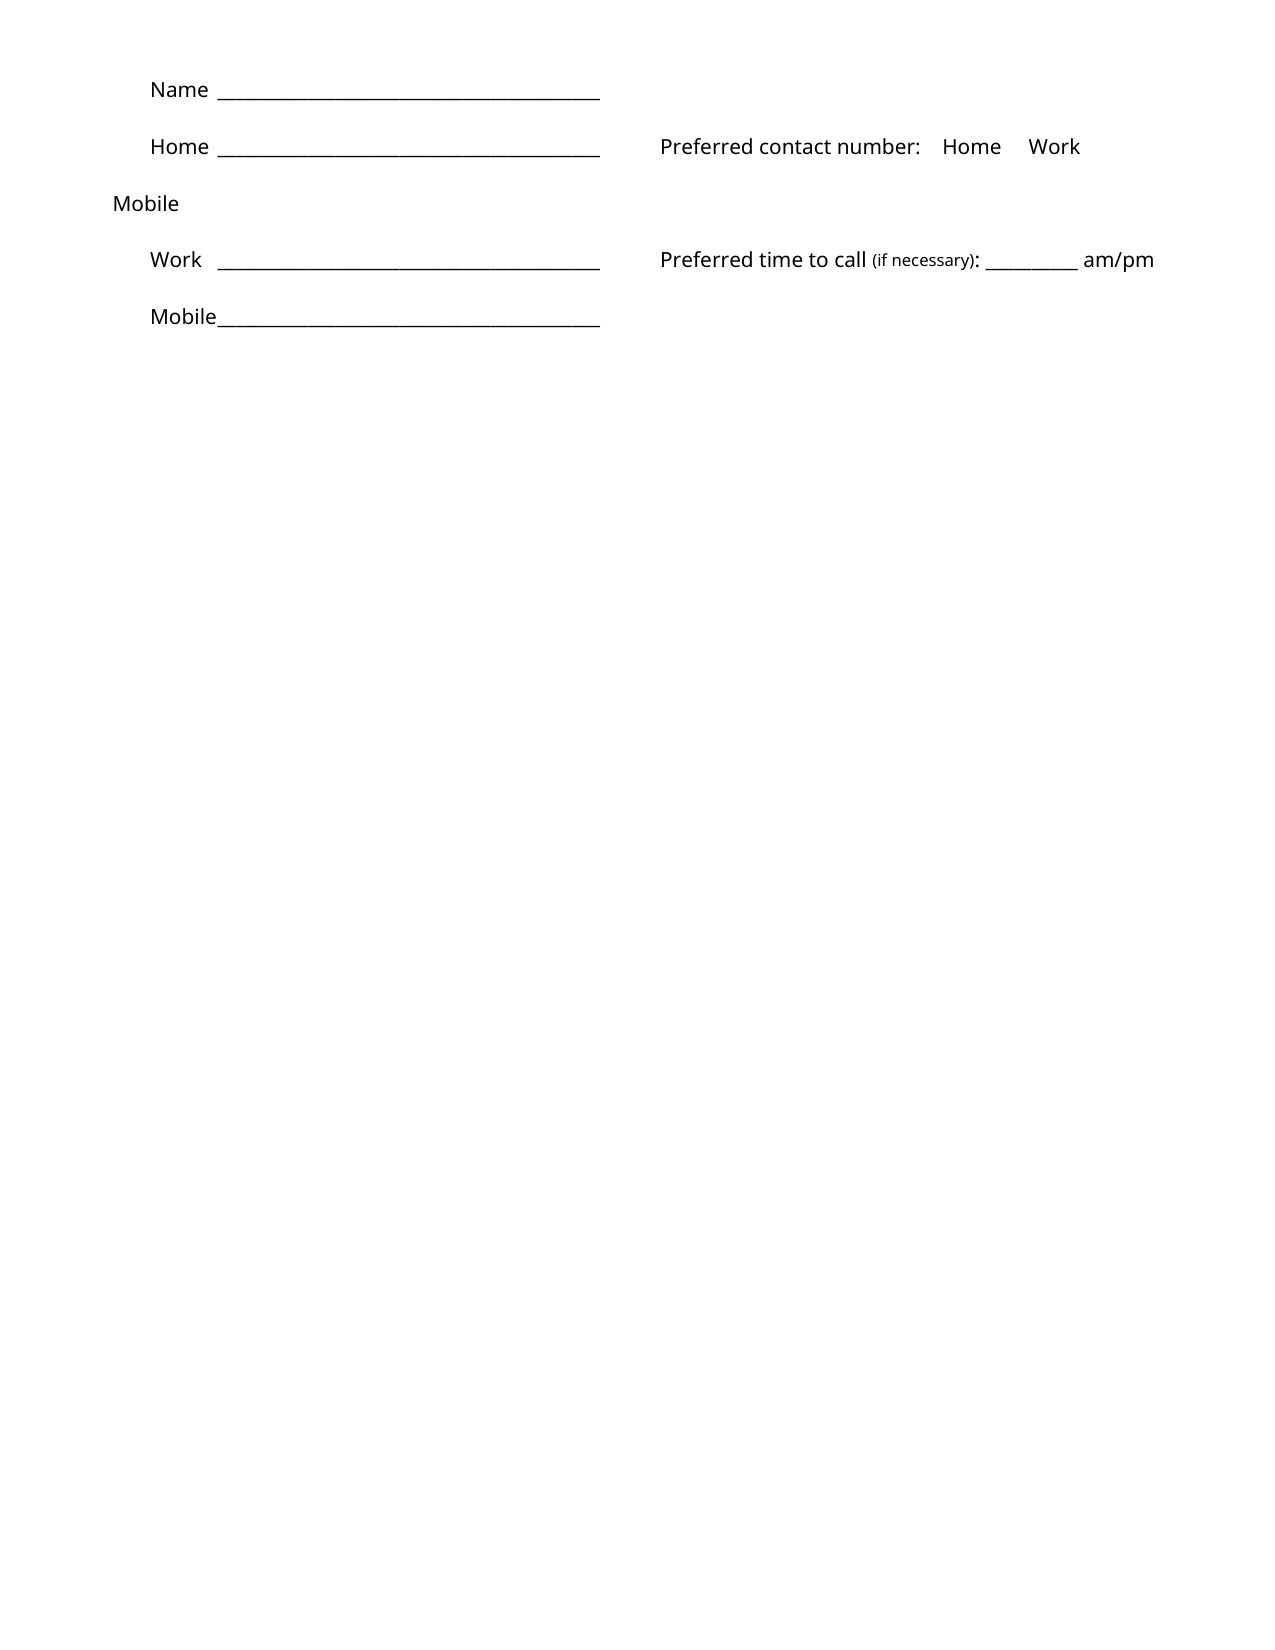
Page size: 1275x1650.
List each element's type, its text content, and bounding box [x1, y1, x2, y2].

text Work Preferred time to call (if necessary): __________ am/pm [112, 246, 1162, 274]
text Home Preferred contact number: Home Work Mobile [112, 132, 1162, 217]
text Mobile [112, 302, 1162, 331]
text Name [112, 75, 1162, 103]
